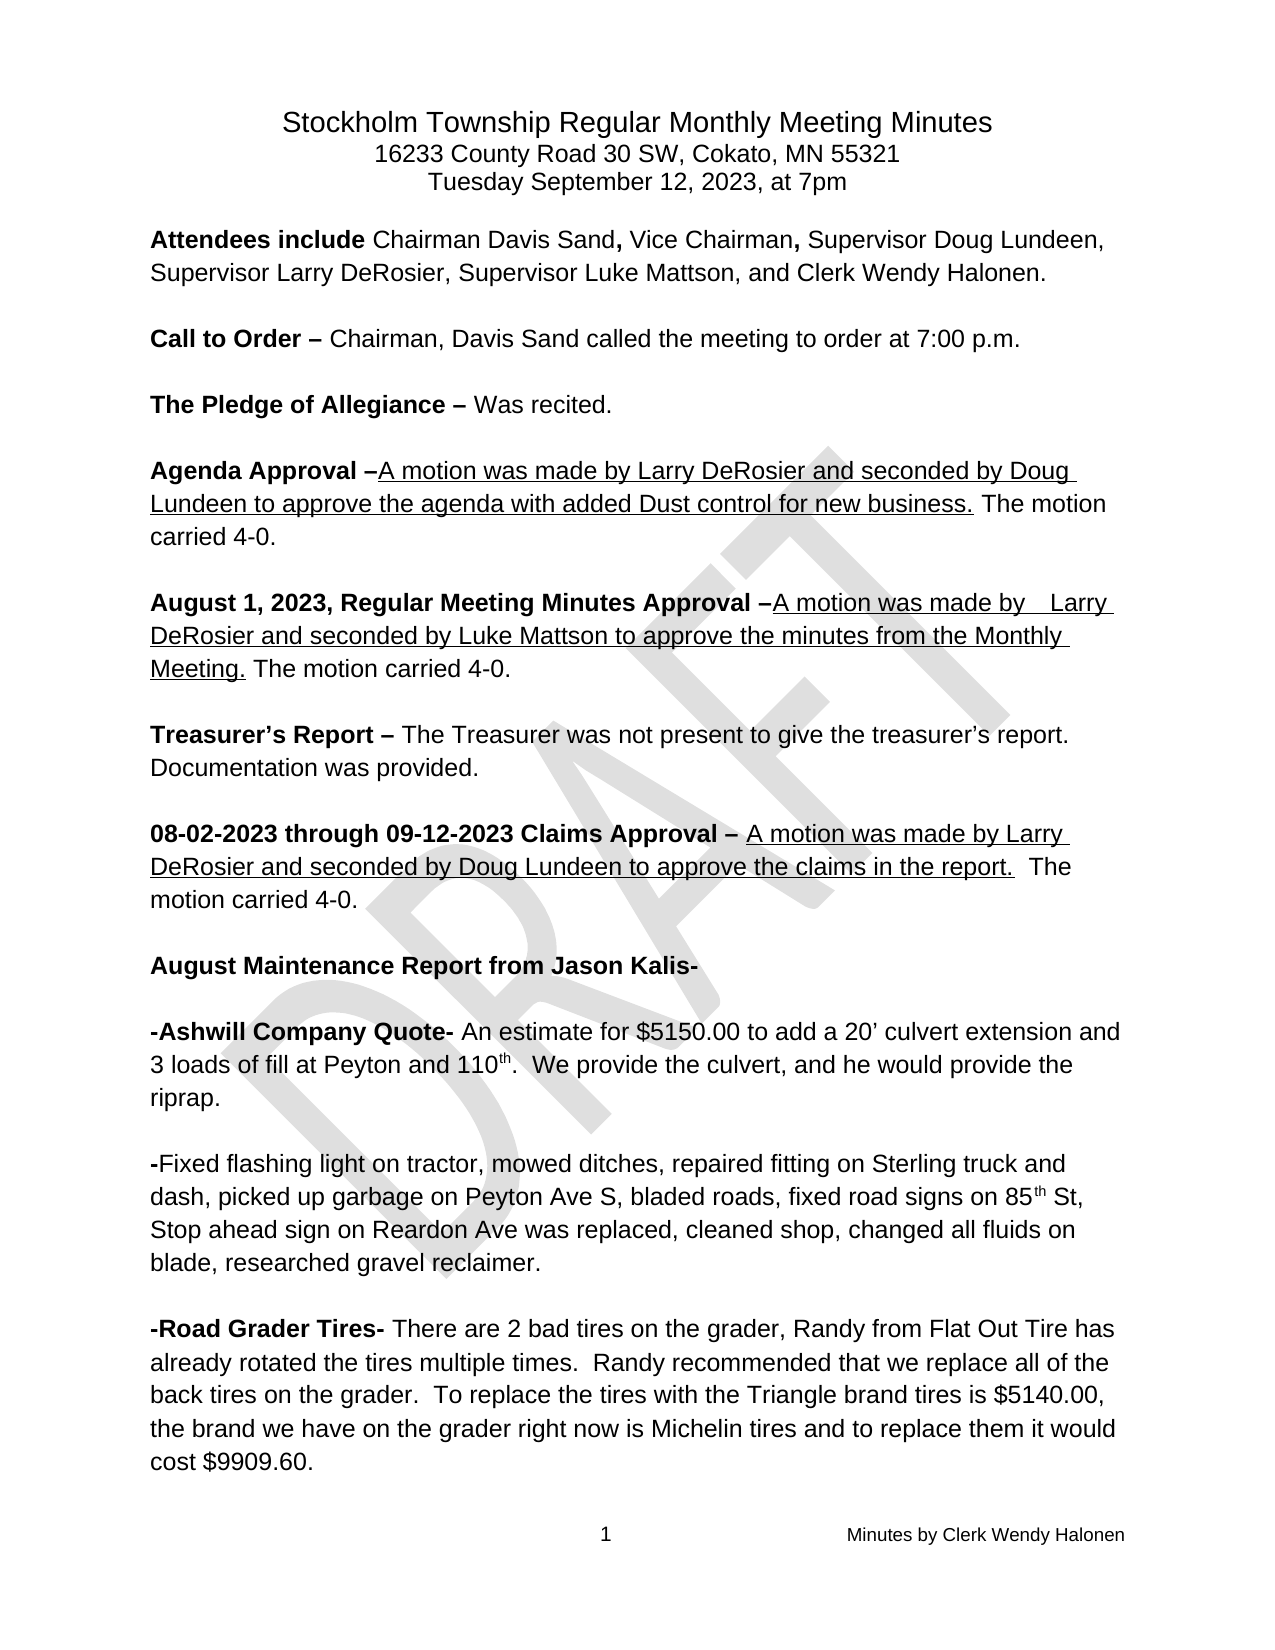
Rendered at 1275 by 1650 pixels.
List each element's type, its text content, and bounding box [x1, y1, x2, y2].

text The Pledge of Allegiance – Was recited. [150, 390, 1125, 419]
text August 1, 2023, Regular Meeting Minutes Approval –A motion was made by Larry DeRosier and seconded by Luke Mattson to approve the minutes from the Monthly Meeting. The motion carried 4-0. [150, 588, 1125, 683]
text Attendees include Chairman Davis Sand, Vice Chairman, Supervisor Doug Lundeen, Supervisor Larry DeRosier, Supervisor Luke Mattson, and Clerk Wendy Halonen. [150, 225, 1125, 287]
text -Ashwill Company Quote- An estimate for $5150.00 to add a 20’ culvert extension and 3 loads of fill at Peyton and 110th. We provide the culvert, and he would provide the riprap. [150, 1017, 1125, 1112]
text -Fixed flashing light on tractor, mowed ditches, repaired fitting on Sterling truck and dash, picked up garbage on Peyton Ave S, bladed roads, fixed road signs on 85th St, Stop ahead sign on Reardon Ave was replaced, cleaned shop, changed all fluids on blade, researched gravel reclaimer. [150, 1149, 1125, 1277]
text Call to Order – Chairman, Davis Sand called the meeting to order at 7:00 p.m. [150, 324, 1125, 353]
text Agenda Approval –A motion was made by Larry DeRosier and seconded by Doug Lundeen to approve the agenda with added Dust control for new business. The motion carried 4-0. [150, 456, 1125, 551]
text August Maintenance Report from Jason Kalis- [150, 951, 1125, 980]
text Treasurer’s Report – The Treasurer was not present to give the treasurer’s report. Documentation was provided. [150, 720, 1125, 782]
text -Road Grader Tires- There are 2 bad tires on the grader, Randy from Flat Out Tire has already rotated the tires multiple times. Randy recommended that we replace all of the back tires on the grader. To replace the tires with the Triangle brand tires is $5140.00, the brand we have on the grader right now is Michelin tires and to replace them it would cost $9909.60. [150, 1314, 1125, 1475]
text 08-02-2023 through 09-12-2023 Claims Approval – A motion was made by Larry DeRosier and seconded by Doug Lundeen to approve the claims in the report. The motion carried 4-0. [150, 819, 1125, 914]
